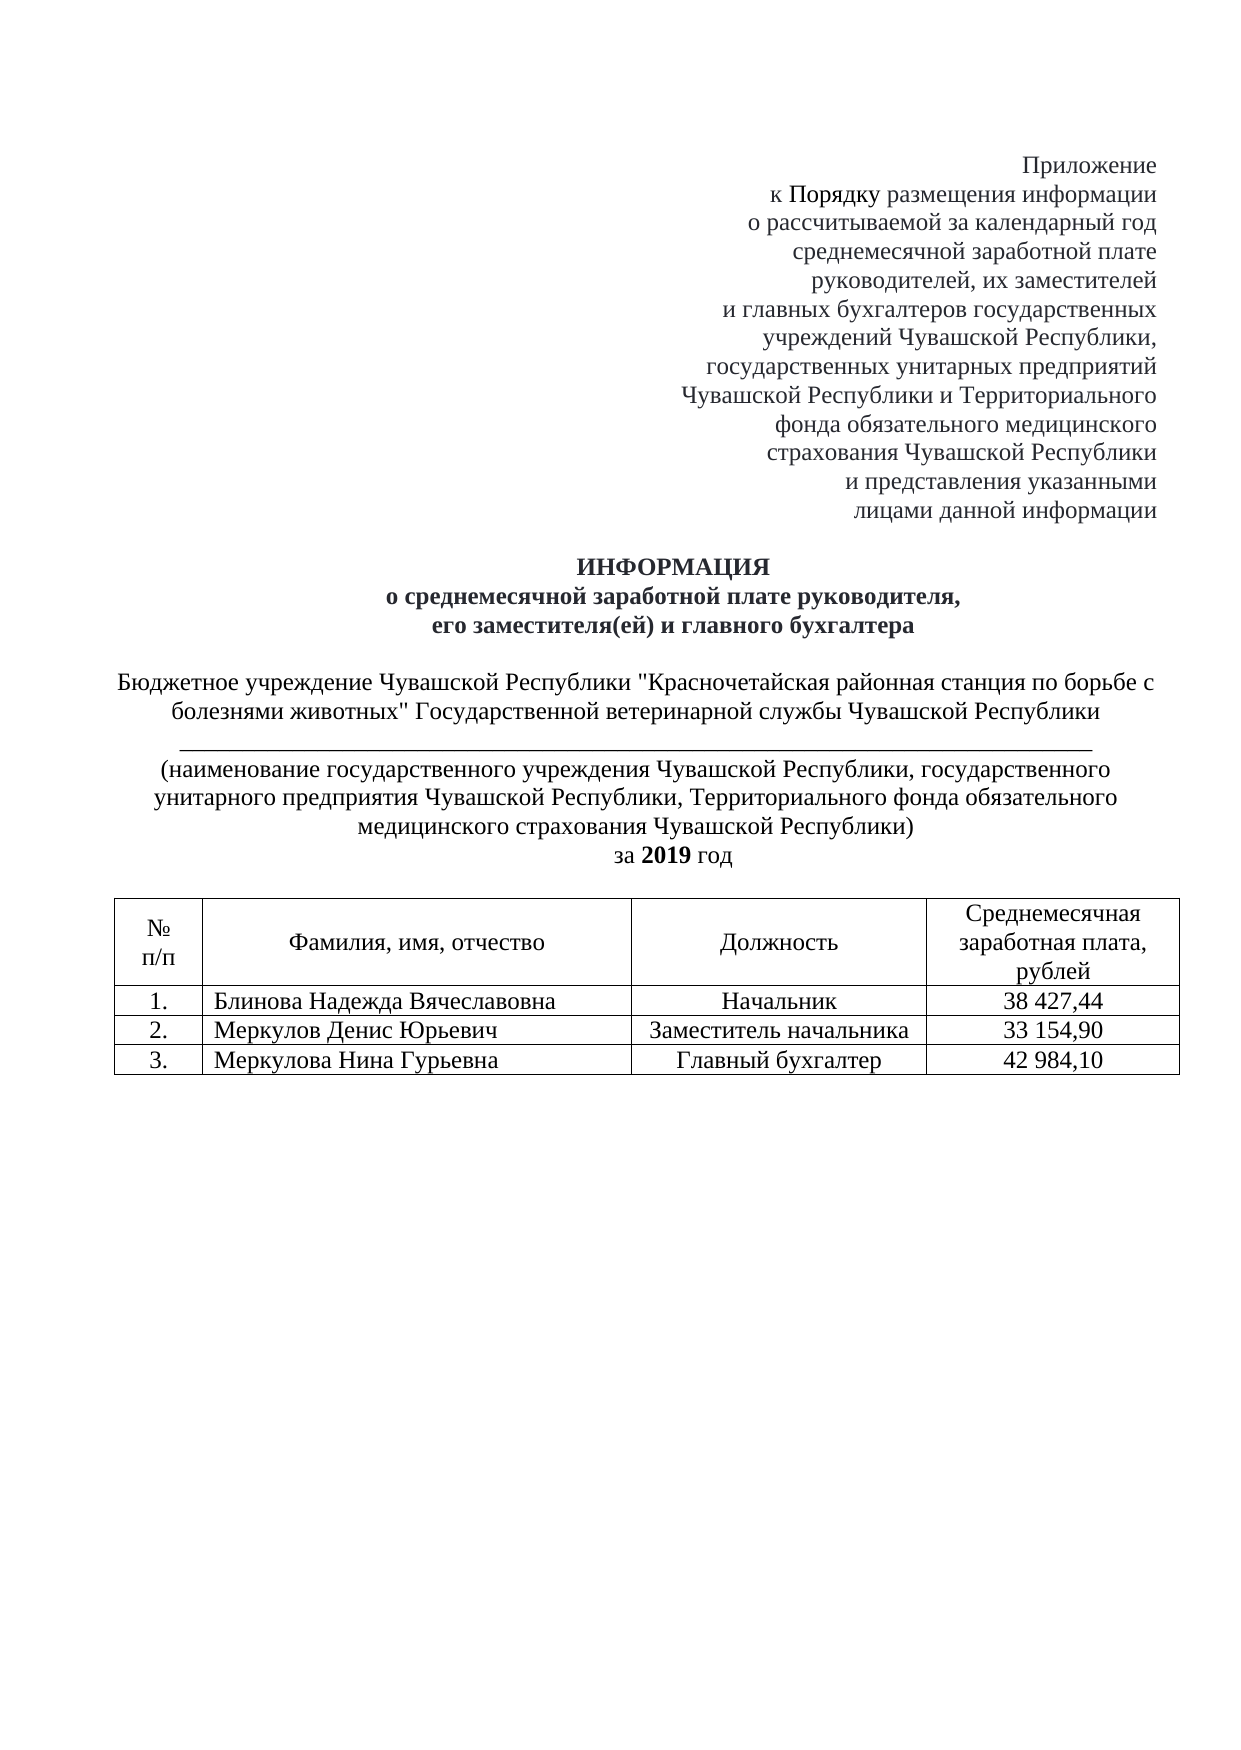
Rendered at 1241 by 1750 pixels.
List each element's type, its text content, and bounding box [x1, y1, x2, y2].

table_cell Заместитель начальника [632, 1016, 926, 1044]
table_cell Блинова Надежда Вячеславовна [203, 986, 631, 1014]
text Бюджетное учреждение Чувашской Республики "Красночетайская районная станция по борьбе с болезнями животных" Государственной ветеринарной службы Чувашской Республики [114, 667, 1157, 725]
table_header Должность [632, 899, 926, 985]
table_header Фамилия, имя, отчество [203, 899, 631, 985]
table_cell Меркулов Денис Юрьевич [203, 1016, 631, 1044]
text ИНФОРМАЦИЯ [114, 552, 1157, 581]
table_header № п/п [115, 899, 202, 985]
table_cell 3. [115, 1045, 202, 1074]
table_cell 1. [115, 986, 202, 1014]
table_cell 42 984,10 [927, 1045, 1179, 1074]
table_cell 2. [115, 1016, 202, 1044]
text за 2019 год [114, 840, 1157, 869]
text его заместителя(ей) и главного бухгалтера [114, 610, 1157, 639]
table_cell 38 427,44 [927, 986, 1179, 1014]
table_cell Меркулова Нина Гурьевна [203, 1045, 631, 1074]
table_cell Начальник [632, 986, 926, 1014]
text о среднемесячной заработной плате руководителя, [114, 581, 1157, 610]
text _________________________________________________________________________ [114, 725, 1157, 754]
table_cell Главный бухгалтер [632, 1045, 926, 1074]
table_cell 33 154,90 [927, 1016, 1179, 1044]
text (наименование государственного учреждения Чувашской Республики, государственного унитарного предприятия Чувашской Республики, Территориального фонда обязательного медицинского страхования Чувашской Республики) [114, 754, 1157, 840]
text Приложение к Порядку размещения информации о рассчитываемой за календарный год среднемесячной заработной плате руководителей, их заместителей и главных бухгалтеров государственных учреждений Чувашской Республики, государственных унитарных предприятий Чувашской Республики и Территориального фонда обязательного медицинского страхования Чувашской Республики и представления указанными лицами данной информации [114, 150, 1157, 524]
table_header Среднемесячная заработная плата, рублей [927, 899, 1179, 985]
